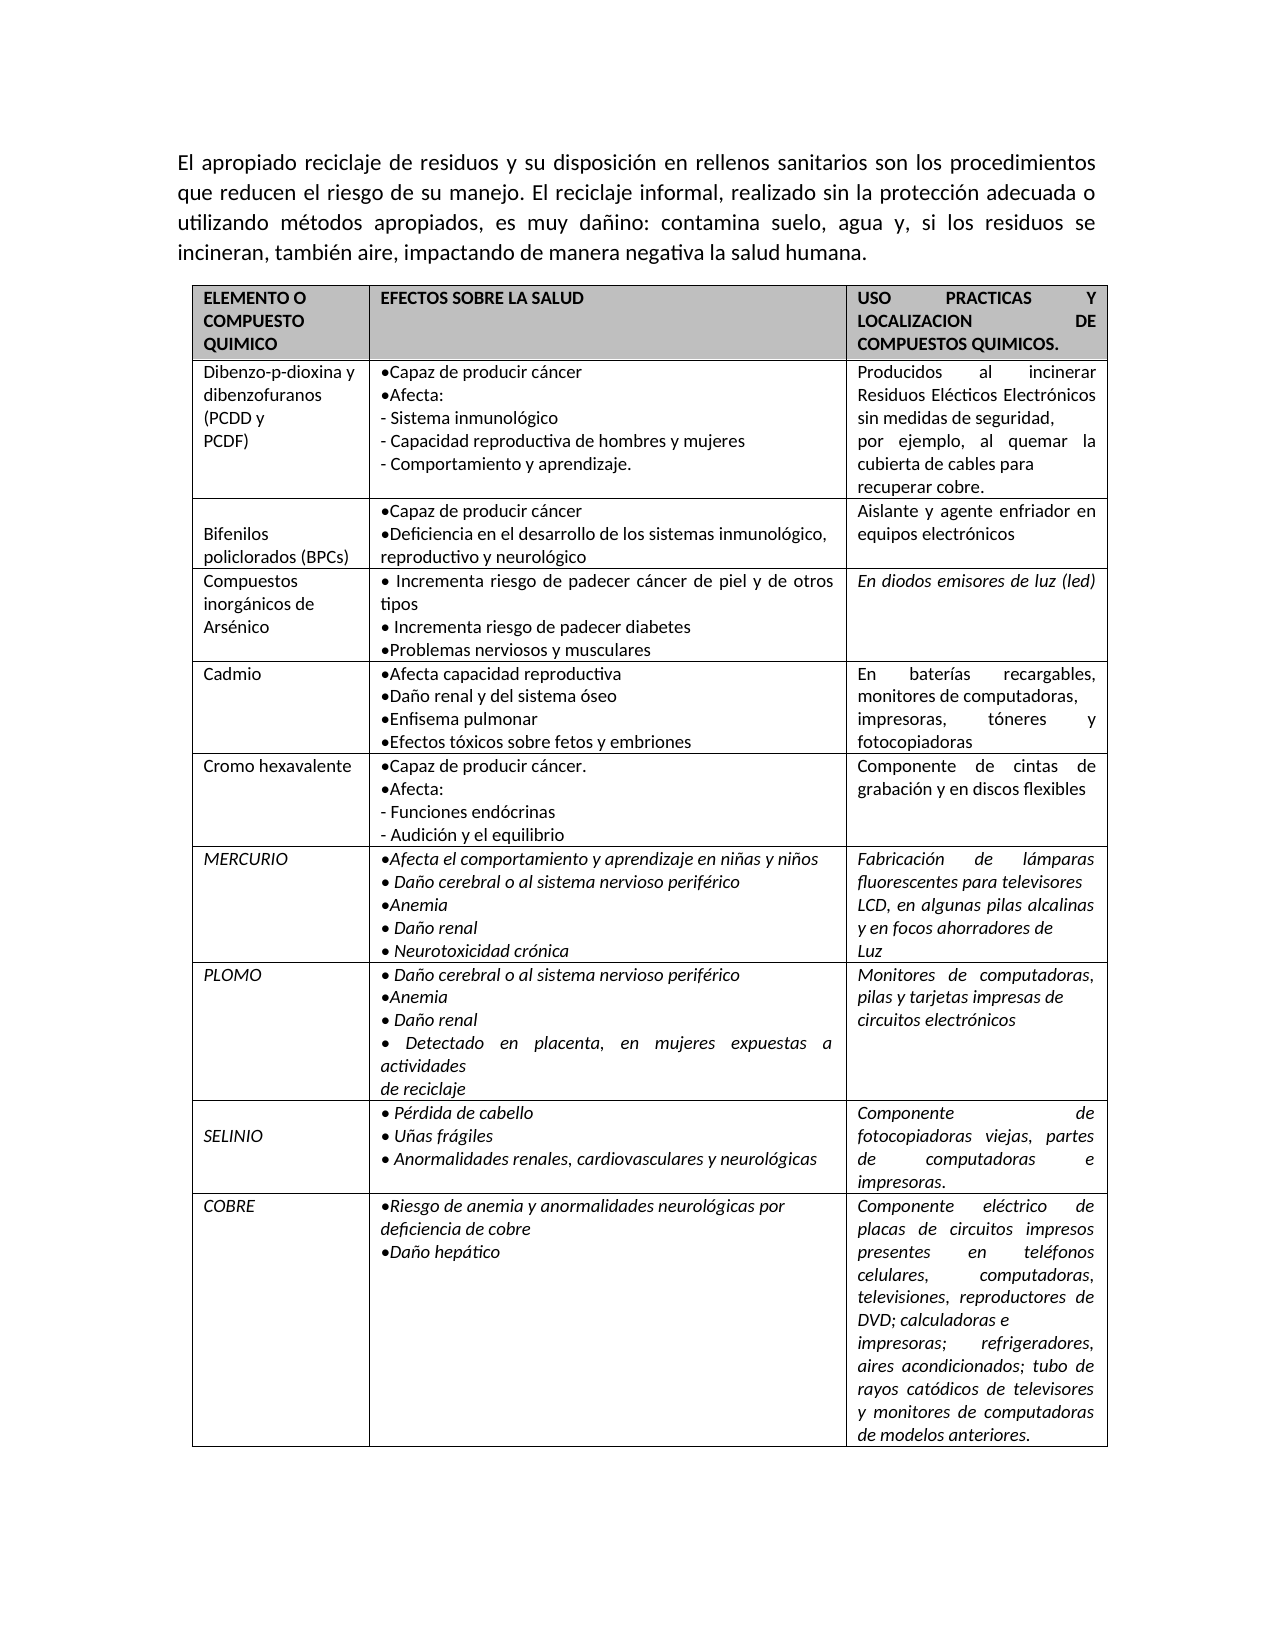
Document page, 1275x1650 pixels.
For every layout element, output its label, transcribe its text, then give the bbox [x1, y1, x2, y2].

table_cell Componente eléctrico de placas de circuitos impresos presentes en teléfonos celulares, computadoras, televisiones, reproductores de DVD; calculadoras e impresoras; refrigeradores, aires acondicionados; tubo de rayos catódicos de televisores y monitores de computadoras de modelos anteriores. [847, 1194, 1107, 1446]
table_cell •Capaz de producir cáncer •Afecta: - Sistema inmunológico - Capacidad reproductiva de hombres y mujeres - Comportamiento y aprendizaje. [370, 361, 846, 498]
table_header EFECTOS SOBRE LA SALUD [370, 286, 846, 359]
table_cell • Incrementa riesgo de padecer cáncer de piel y de otros tipos • Incrementa riesgo de padecer diabetes •Problemas nerviosos y musculares [370, 569, 846, 661]
table_cell SELINIO [193, 1101, 369, 1193]
table_cell Componente de cintas de grabación y en discos flexibles [847, 754, 1107, 846]
table_cell Fabricación de lámparas fluorescentes para televisores LCD, en algunas pilas alcalinas y en focos ahorradores de Luz [847, 847, 1107, 962]
table_header USO PRACTICAS Y LOCALIZACION DE COMPUESTOS QUIMICOS. [847, 286, 1107, 359]
table_header ELEMENTO O COMPUESTO QUIMICO [193, 286, 369, 359]
table_cell Cadmio [193, 662, 369, 753]
table_cell Producidos al incinerar Residuos Elécticos Electrónicos sin medidas de seguridad, por ejemplo, al quemar la cubierta de cables para recuperar cobre. [847, 361, 1107, 498]
table_cell En diodos emisores de luz (led) [847, 569, 1107, 661]
table_cell •Capaz de producir cáncer. •Afecta: - Funciones endócrinas - Audición y el equilibrio [370, 754, 846, 846]
table_cell • Pérdida de cabello • Uñas frágiles • Anormalidades renales, cardiovasculares y neurológicas [370, 1101, 846, 1193]
table_cell En baterías recargables, monitores de computadoras, impresoras, tóneres y fotocopiadoras [847, 662, 1107, 753]
table_cell Aislante y agente enfriador en equipos electrónicos [847, 499, 1107, 568]
table_cell •Afecta el comportamiento y aprendizaje en niñas y niños • Daño cerebral o al sistema nervioso periférico •Anemia • Daño renal • Neurotoxicidad crónica [370, 847, 846, 962]
text El apropiado reciclaje de residuos y su disposición en rellenos sanitarios son los procedimientos que reducen el riesgo de su manejo. El reciclaje informal, realizado sin la protección adecuada o utilizando métodos apropiados, es muy dañino: contamina suelo, agua y, si los residuos se incineran, también aire, impactando de manera negativa la salud humana. [177, 148, 1098, 266]
table_cell Monitores de computadoras, pilas y tarjetas impresas de circuitos electrónicos [847, 963, 1107, 1100]
table_cell •Capaz de producir cáncer •Deficiencia en el desarrollo de los sistemas inmunológico, reproductivo y neurológico [370, 499, 846, 568]
table_cell Compuestos inorgánicos de Arsénico [193, 569, 369, 661]
table_cell MERCURIO [193, 847, 369, 962]
table_cell COBRE [193, 1194, 369, 1446]
table_cell Dibenzo-p-dioxina y dibenzofuranos (PCDD y PCDF) [193, 361, 369, 498]
table_cell PLOMO [193, 963, 369, 1100]
table_cell Cromo hexavalente [193, 754, 369, 846]
table_cell •Riesgo de anemia y anormalidades neurológicas por deficiencia de cobre •Daño hepático [370, 1194, 846, 1446]
table_cell •Afecta capacidad reproductiva •Daño renal y del sistema óseo •Enfisema pulmonar •Efectos tóxicos sobre fetos y embriones [370, 662, 846, 753]
table_cell Componente de fotocopiadoras viejas, partes de computadoras e impresoras. [847, 1101, 1107, 1193]
table_cell • Daño cerebral o al sistema nervioso periférico •Anemia • Daño renal • Detectado en placenta, en mujeres expuestas a actividades de reciclaje [370, 963, 846, 1100]
table_cell Bifenilos policlorados (BPCs) [193, 499, 369, 568]
